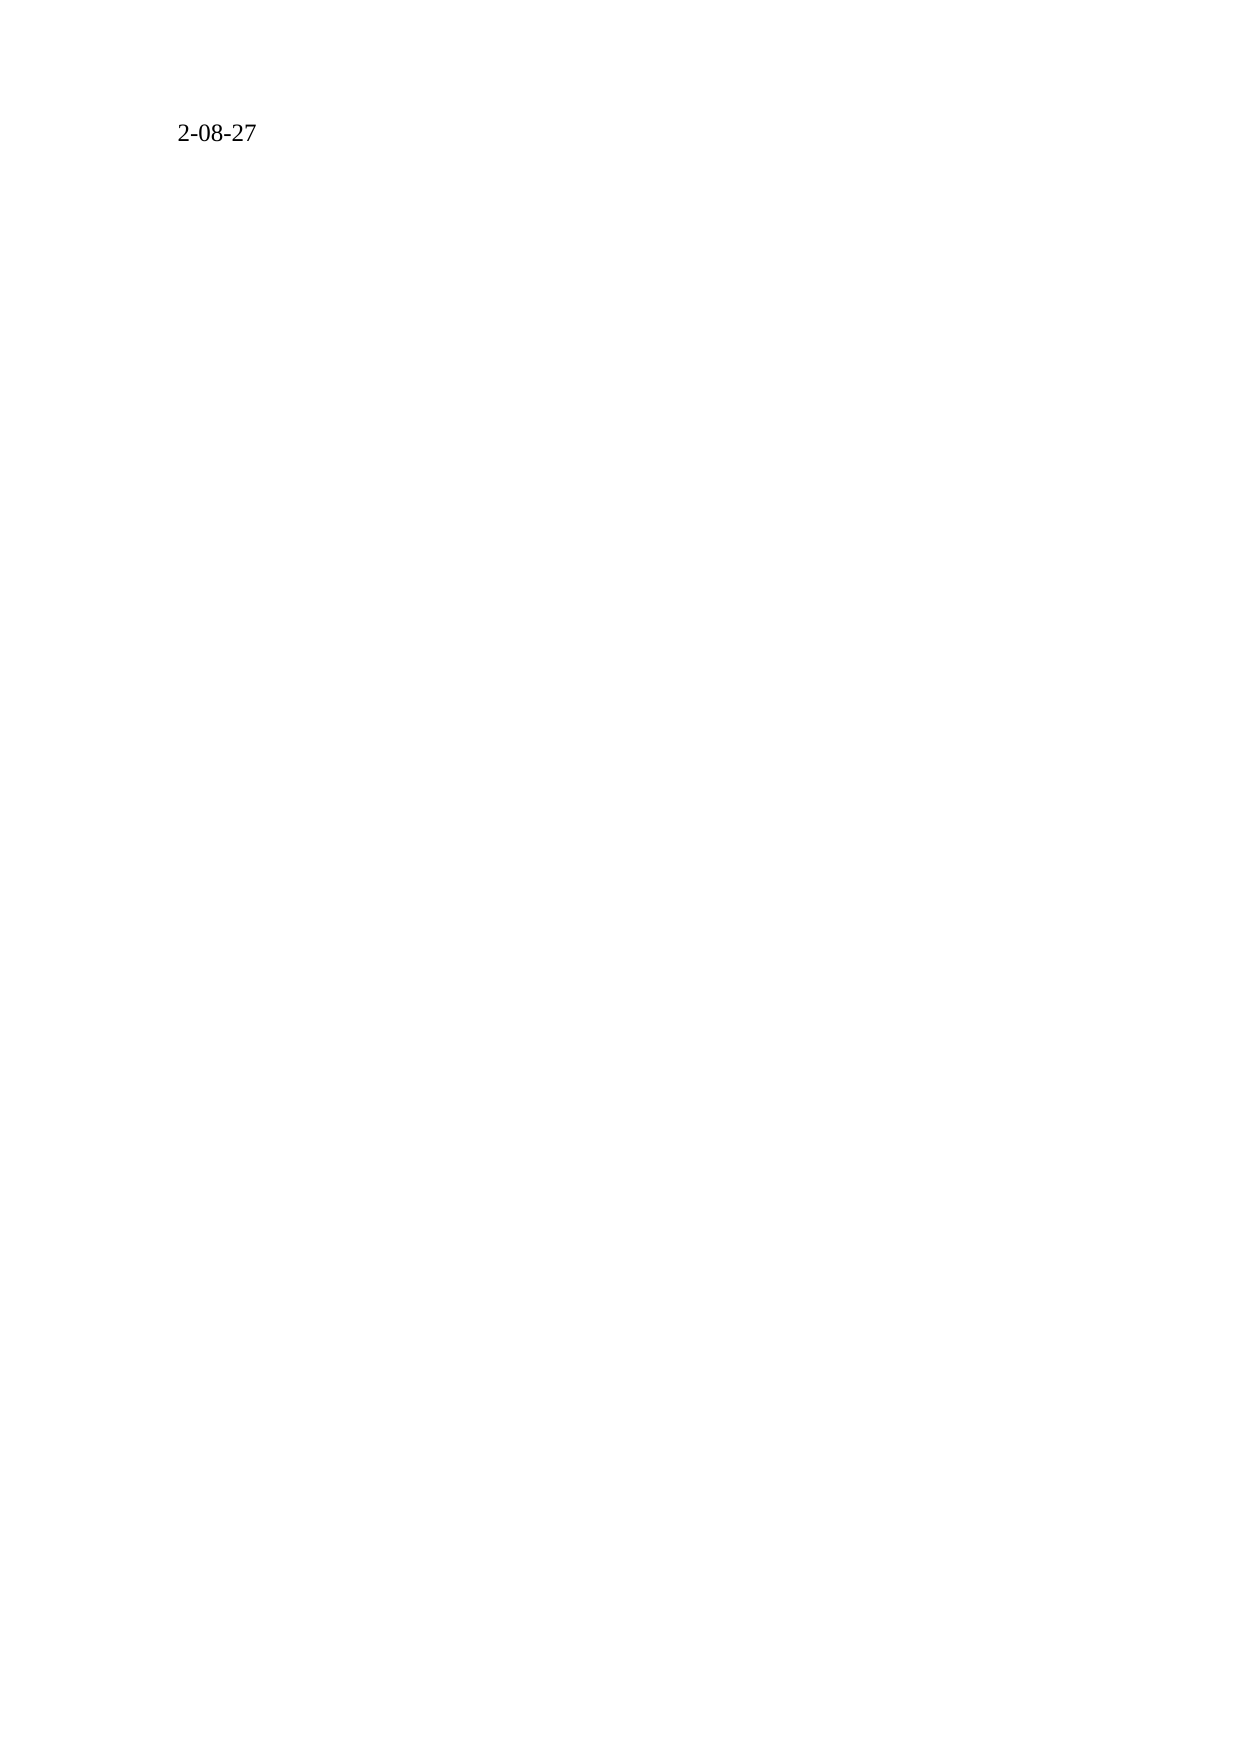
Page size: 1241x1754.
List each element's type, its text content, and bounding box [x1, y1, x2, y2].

text 2-08-27 [177, 118, 1181, 147]
